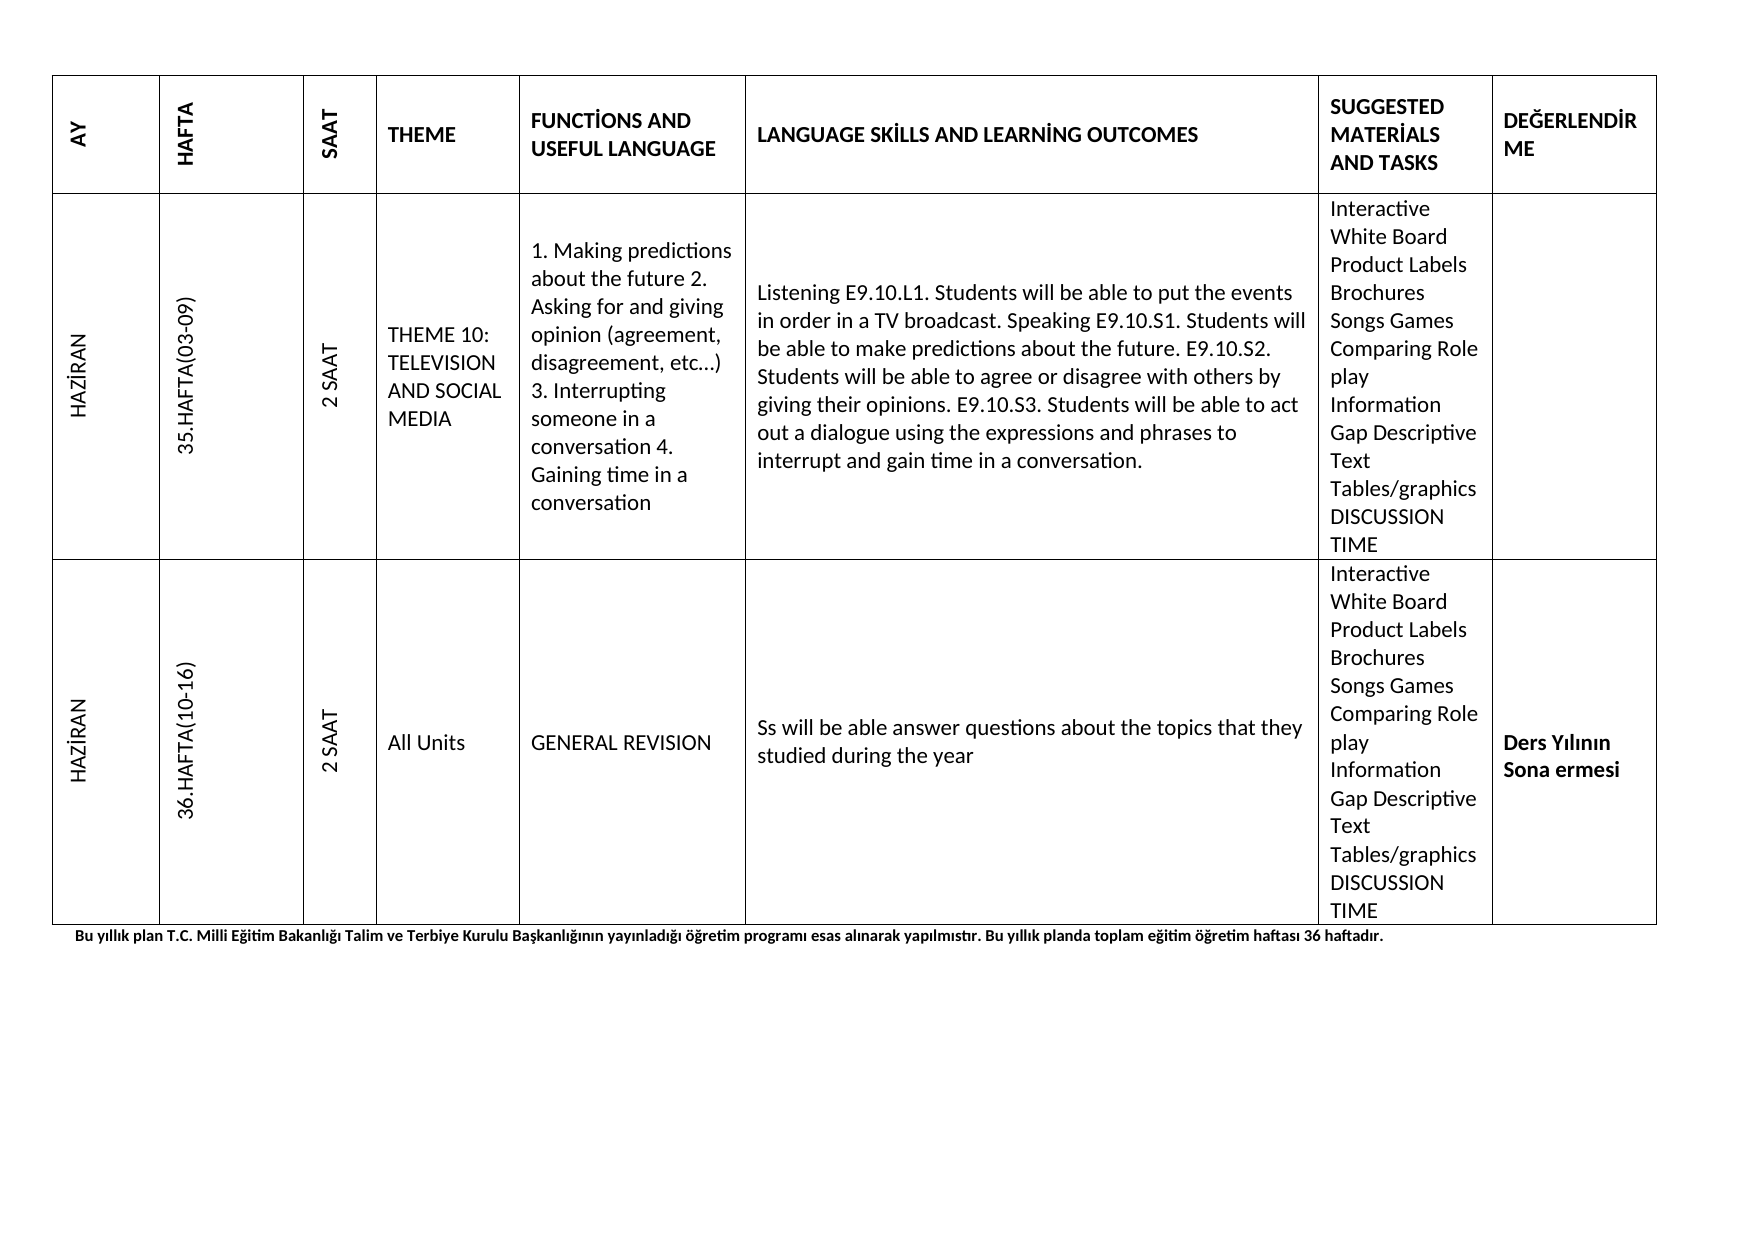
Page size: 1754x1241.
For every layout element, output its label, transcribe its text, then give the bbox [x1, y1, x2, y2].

table_cell HAZİRAN [53, 560, 159, 924]
table_cell HAZİRAN [53, 194, 159, 558]
table_cell THEME 10: TELEVISION AND SOCIAL MEDIA [377, 194, 519, 558]
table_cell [520, 194, 745, 558]
table_header FUNCTİONS AND USEFUL LANGUAGE [520, 76, 745, 193]
table_header AY [53, 76, 159, 193]
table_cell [1319, 194, 1492, 558]
table_header THEME [377, 76, 519, 193]
table_header SAAT [304, 76, 376, 193]
table_cell GENERAL REVISION [520, 560, 745, 924]
table_header DEĞERLENDİRME [1493, 76, 1656, 193]
table_cell 35.HAFTA(03-09) [160, 194, 303, 558]
table_cell 2 SAAT [304, 560, 376, 924]
table_cell [1493, 194, 1656, 558]
table_cell All Units [377, 560, 519, 924]
table_cell Ders Yılının Sona ermesi [1493, 560, 1656, 924]
table_cell Interactive White Board Product Labels Brochures Songs Games Comparing Role play Information Gap Descriptive Text Tables/graphics DISCUSSION TIME [1319, 560, 1492, 924]
table_header LANGUAGE SKİLLS AND LEARNİNG OUTCOMES [746, 76, 1318, 193]
table_header SUGGESTED MATERİALS AND TASKS [1319, 76, 1492, 193]
text Bu yıllık plan T.C. Milli Eğitim Bakanlığı Talim ve Terbiye Kurulu Başkanlığının yayınladığı öğretim programı esas alınarak yapılmıstır. Bu yıllık planda toplam eğitim öğretim haftası 36 haftadır. [75, 925, 1679, 945]
table_cell Ss will be able answer questions about the topics that they studied during the year [746, 560, 1318, 924]
table_cell 2 SAAT [304, 194, 376, 558]
table_header HAFTA [160, 76, 303, 193]
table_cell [746, 194, 1318, 558]
table_cell 36.HAFTA(10-16) [160, 560, 303, 924]
